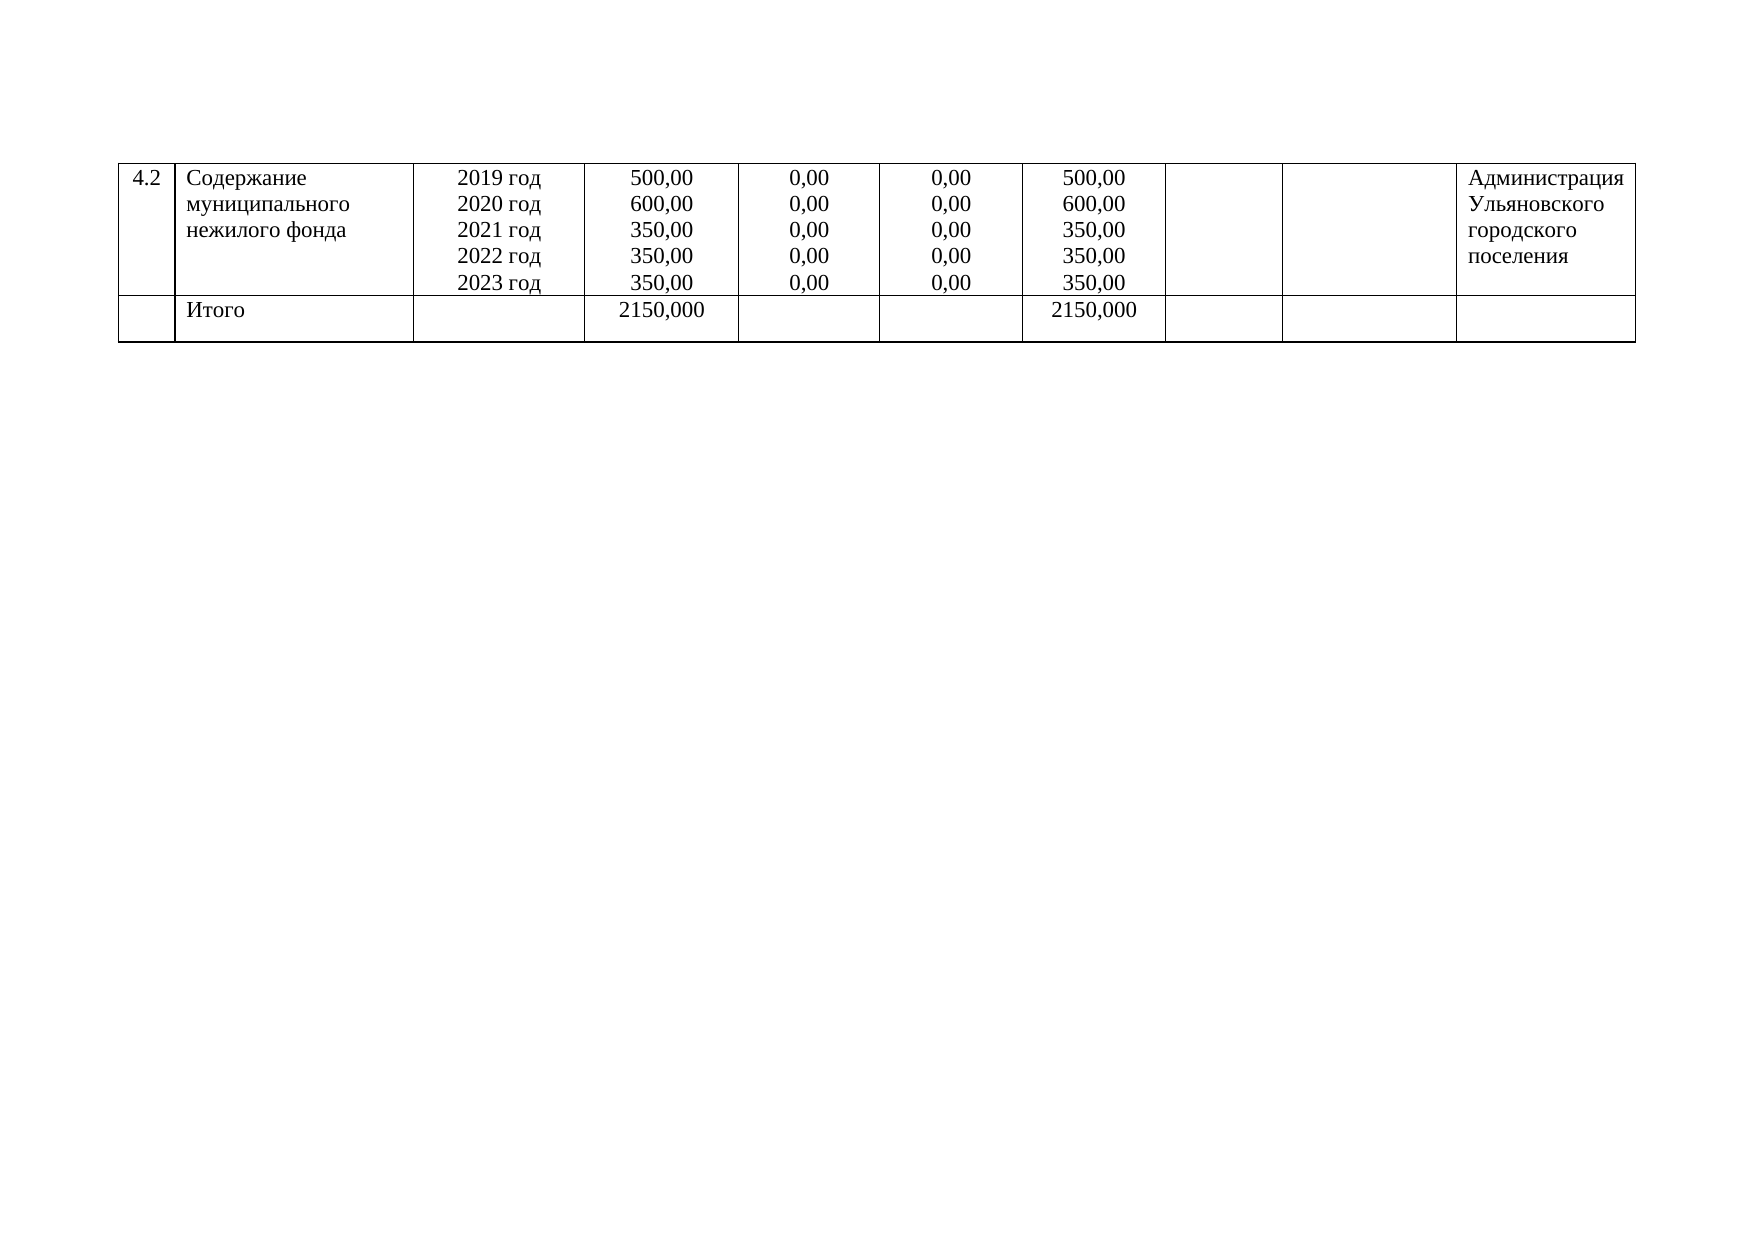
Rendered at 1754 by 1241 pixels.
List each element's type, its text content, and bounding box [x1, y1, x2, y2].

table_cell [1283, 296, 1456, 341]
table_cell [1166, 164, 1282, 295]
table_cell 500,00 600,00 350,00 350,00 350,00 [585, 164, 738, 295]
table_cell [1166, 296, 1282, 341]
table_cell [414, 296, 584, 341]
table_cell 500,00 600,00 350,00 350,00 350,00 [1023, 164, 1165, 295]
table_cell Содержание муниципального нежилого фонда [176, 164, 413, 295]
table_cell [880, 296, 1022, 341]
table_cell [1457, 296, 1635, 341]
table_cell 0,00 0,00 0,00 0,00 0,00 [880, 164, 1022, 295]
table_cell [739, 296, 879, 341]
table_cell 0,00 0,00 0,00 0,00 0,00 [739, 164, 879, 295]
table_cell [119, 296, 174, 341]
table_cell Итого [176, 296, 413, 341]
table_cell 2150,000 [1023, 296, 1165, 341]
table_cell 2150,000 [585, 296, 738, 341]
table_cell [414, 164, 584, 295]
table_cell 4.2 [119, 164, 174, 295]
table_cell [1457, 164, 1635, 295]
